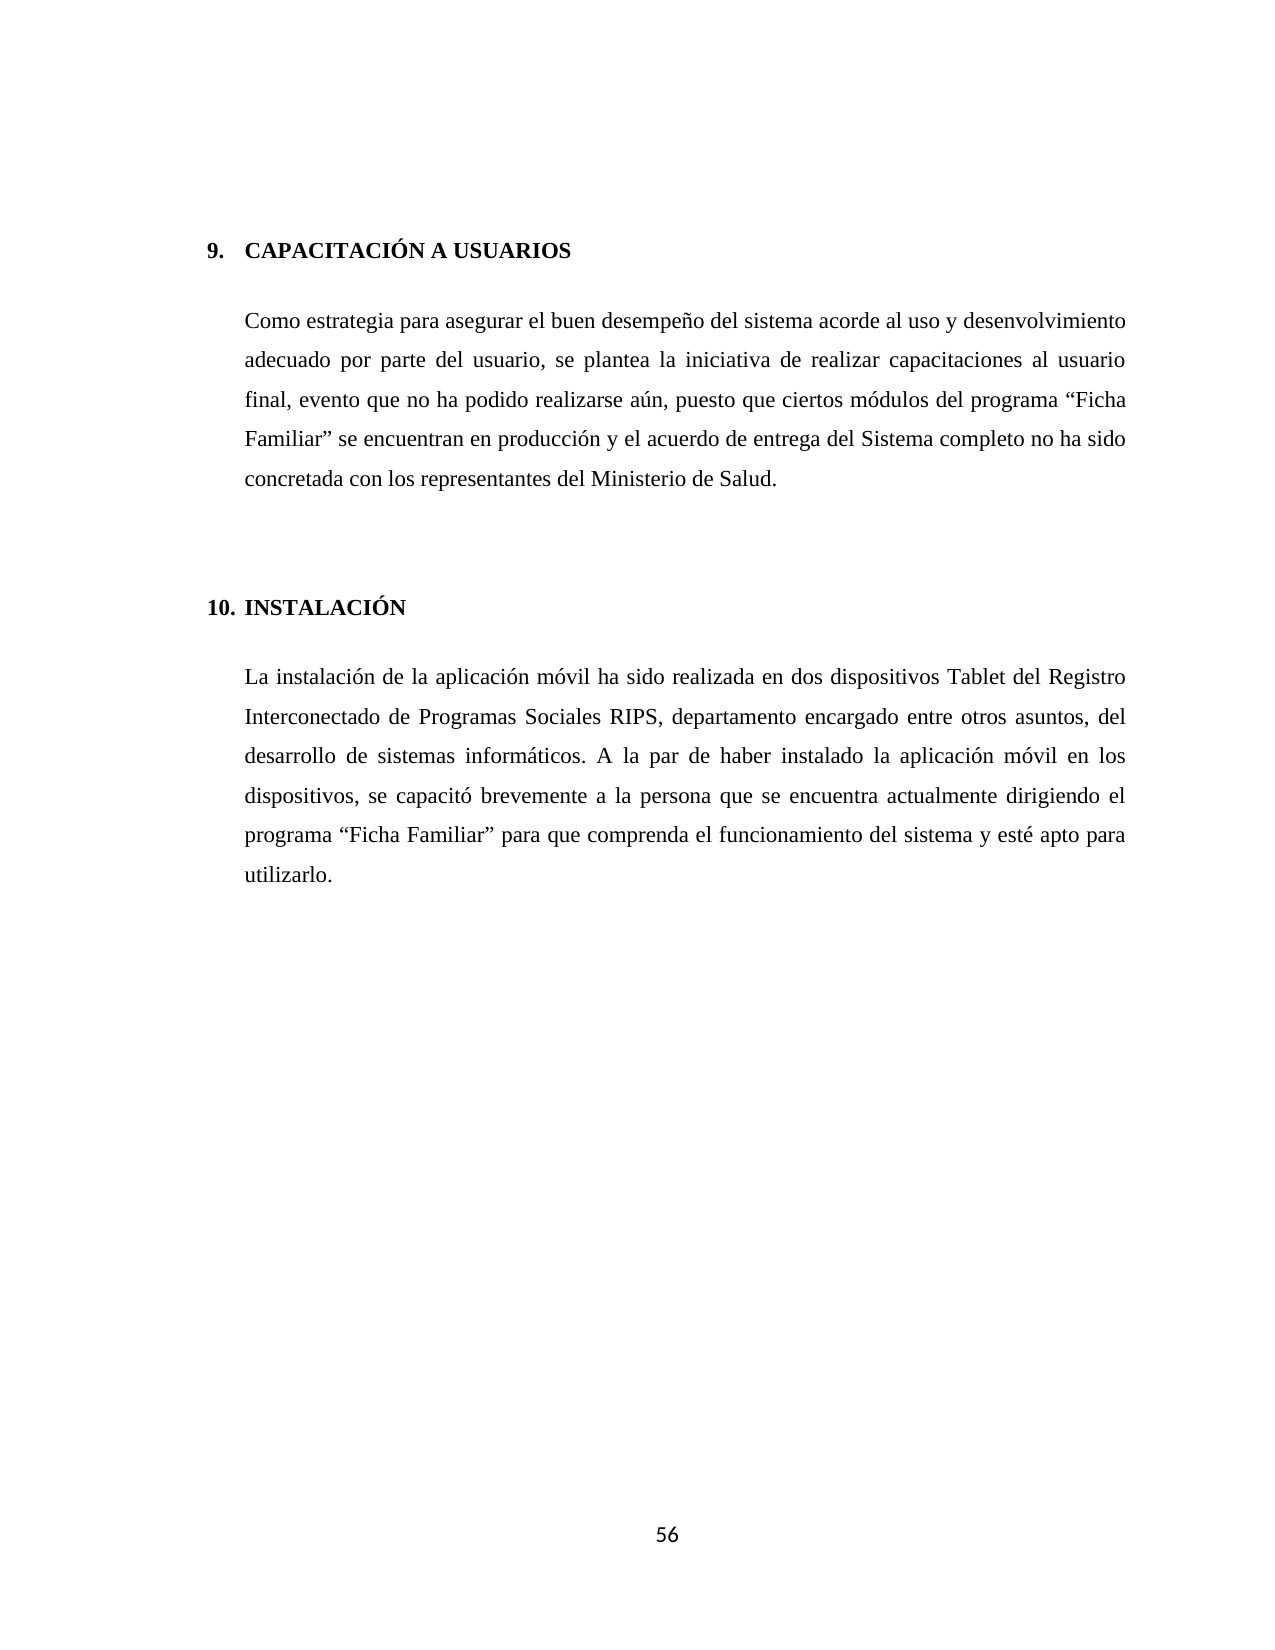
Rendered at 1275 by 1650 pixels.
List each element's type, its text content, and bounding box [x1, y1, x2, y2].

text La instalación de la aplicación móvil ha sido realizada en dos dispositivos Tablet del Registro Interconectado de Programas Sociales RIPS, departamento encargado entre otros asuntos, del desarrollo de sistemas informáticos. A la par de haber instalado la aplicación móvil en los dispositivos, se capacitó brevemente a la persona que se encuentra actualmente dirigiendo el programa “Ficha Familiar” para que comprenda el funcionamiento del sistema y esté apto para utilizarlo. [244, 663, 1127, 887]
subtitle CAPACITACIÓN A USUARIOS [207, 237, 1127, 263]
subtitle INSTALACIÓN [207, 594, 1127, 620]
text Como estrategia para asegurar el buen desempeño del sistema acorde al uso y desenvolvimiento adecuado por parte del usuario, se plantea la iniciativa de realizar capacitaciones al usuario final, evento que no ha podido realizarse aún, puesto que ciertos módulos del programa “Ficha Familiar” se encuentran en producción y el acuerdo de entrega del Sistema completo no ha sido concretada con los representantes del Ministerio de Salud. [244, 307, 1127, 491]
